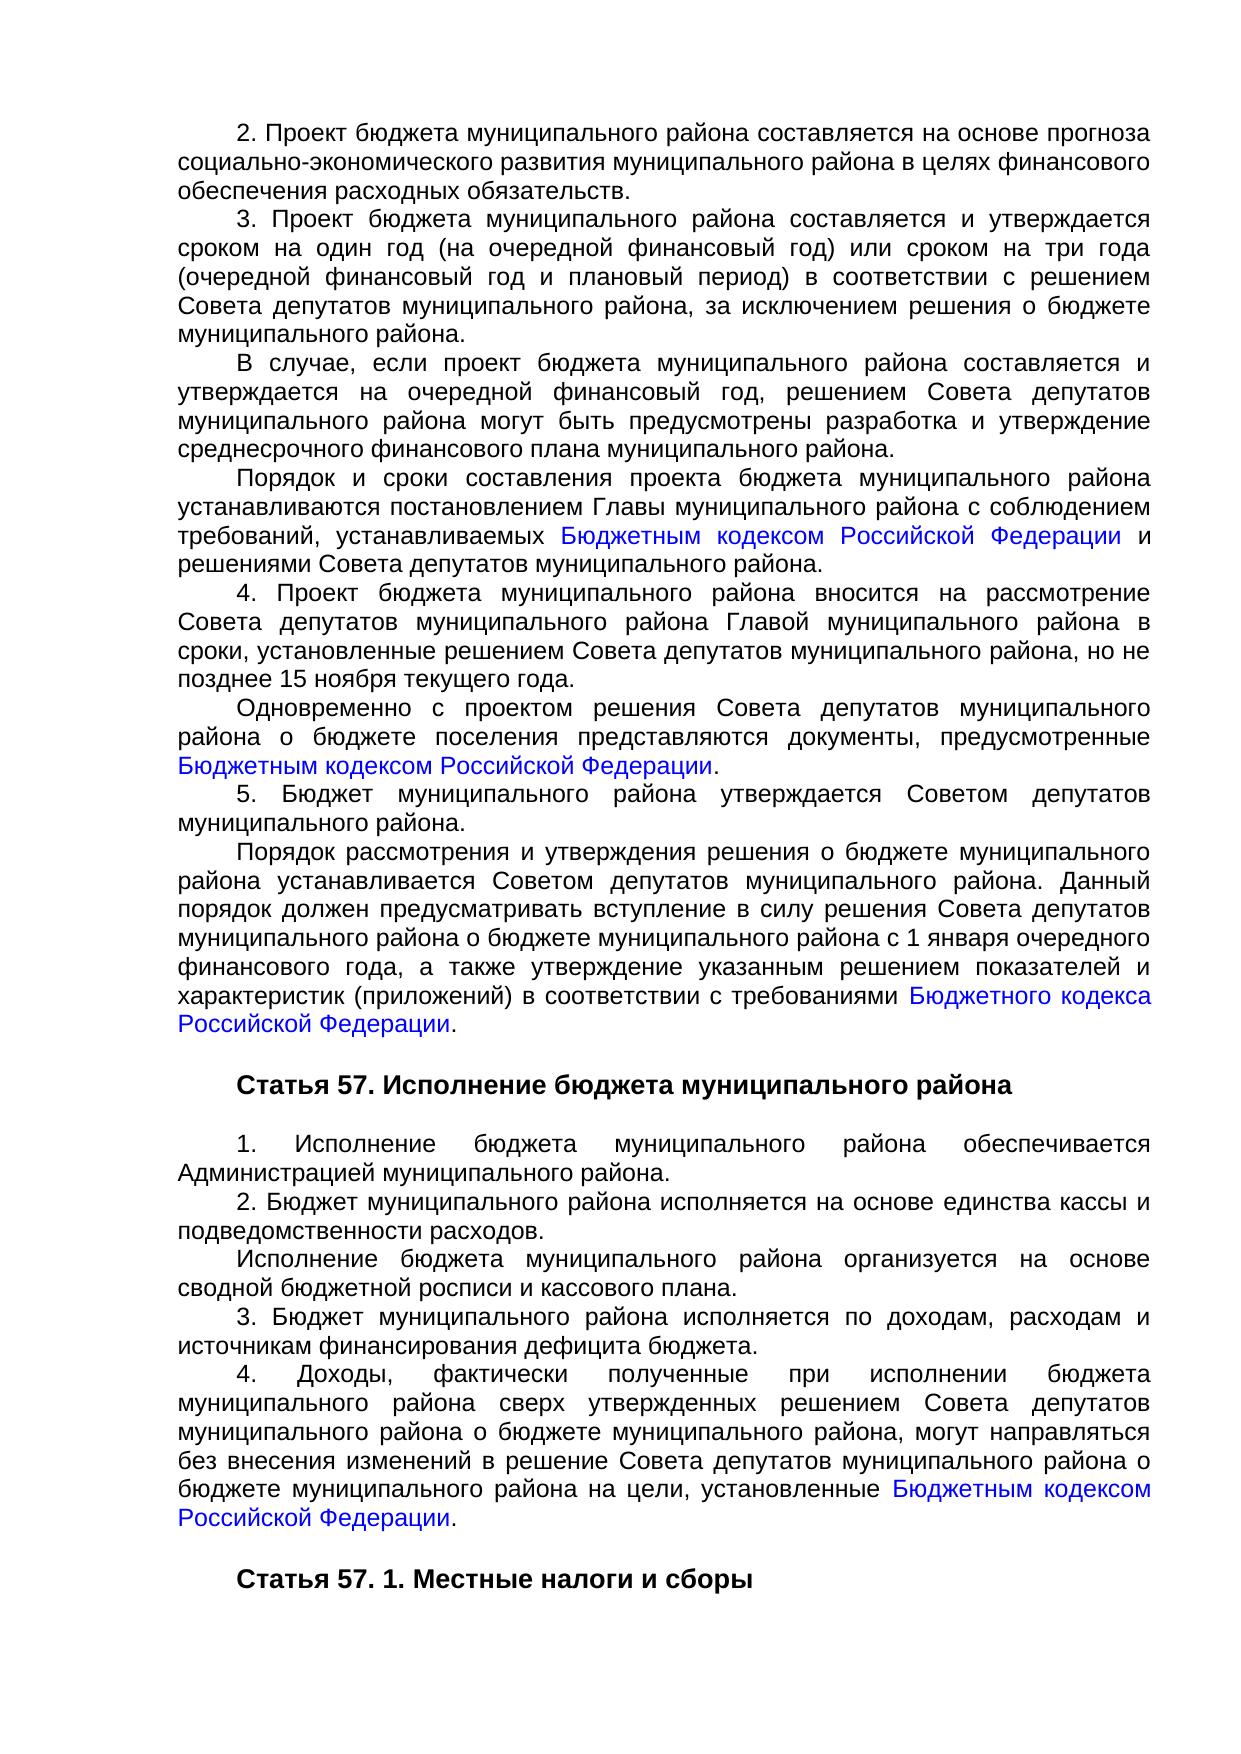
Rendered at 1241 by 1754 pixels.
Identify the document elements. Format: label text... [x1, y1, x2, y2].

text В случае, если проект бюджета муниципального района составляется и утверждается на очередной финансовый год, решением Совета депутатов муниципального района могут быть предусмотрены разработка и утверждение среднесрочного финансового плана муниципального района. [177, 348, 1152, 463]
text Исполнение бюджета муниципального района организуется на основе сводной бюджетной росписи и кассового плана. [177, 1244, 1152, 1302]
text 1. Исполнение бюджета муниципального района обеспечивается Администрацией муниципального района. [177, 1129, 1152, 1187]
text 3. Проект бюджета муниципального района составляется и утверждается сроком на один год (на очередной финансовый год) или сроком на три года (очередной финансовый год и плановый период) в соответствии с решением Совета депутатов муниципального района, за исключением решения о бюджете муниципального района. [177, 204, 1152, 348]
text 2. Бюджет муниципального района исполняется на основе единства кассы и подведомственности расходов. [177, 1187, 1152, 1244]
text Одновременно с проектом решения Совета депутатов муниципального района о бюджете поселения представляются документы, предусмотренные Бюджетным кодексом Российской Федерации. [177, 693, 1152, 779]
text 4. Доходы, фактически полученные при исполнении бюджета муниципального района сверх утвержденных решением Совета депутатов муниципального района о бюджете муниципального района, могут направляться без внесения изменений в решение Совета депутатов муниципального района о бюджете муниципального района на цели, установленные Бюджетным кодексом Российской Федерации. [177, 1359, 1152, 1532]
text Порядок рассмотрения и утверждения решения о бюджете муниципального района устанавливается Советом депутатов муниципального района. Данный порядок должен предусматривать вступление в силу решения Совета депутатов муниципального района о бюджете муниципального района с 1 января очередного финансового года, а также утверждение указанным решением показателей и характеристик (приложений) в соответствии с требованиями Бюджетного кодекса Российской Федерации. [177, 837, 1152, 1038]
text 3. Бюджет муниципального района исполняется по доходам, расходам и источникам финансирования дефицита бюджета. [177, 1302, 1152, 1359]
text 5. Бюджет муниципального района утверждается Советом депутатов муниципального района. [177, 779, 1152, 837]
text Порядок и сроки составления проекта бюджета муниципального района устанавливаются постановлением Главы муниципального района с соблюдением требований, устанавливаемых Бюджетным кодексом Российской Федерации и решениями Совета депутатов муниципального района. [177, 463, 1152, 578]
text Статья 57. 1. Местные налоги и сборы [177, 1563, 1152, 1594]
text Статья 57. Исполнение бюджета муниципального района [177, 1069, 1152, 1101]
text 2. Проект бюджета муниципального района составляется на основе прогноза социально-экономического развития муниципального района в целях финансового обеспечения расходных обязательств. [177, 118, 1152, 204]
text 4. Проект бюджета муниципального района вносится на рассмотрение Совета депутатов муниципального района Главой муниципального района в сроки, установленные решением Совета депутатов муниципального района, но не позднее 15 ноября текущего года. [177, 578, 1152, 693]
